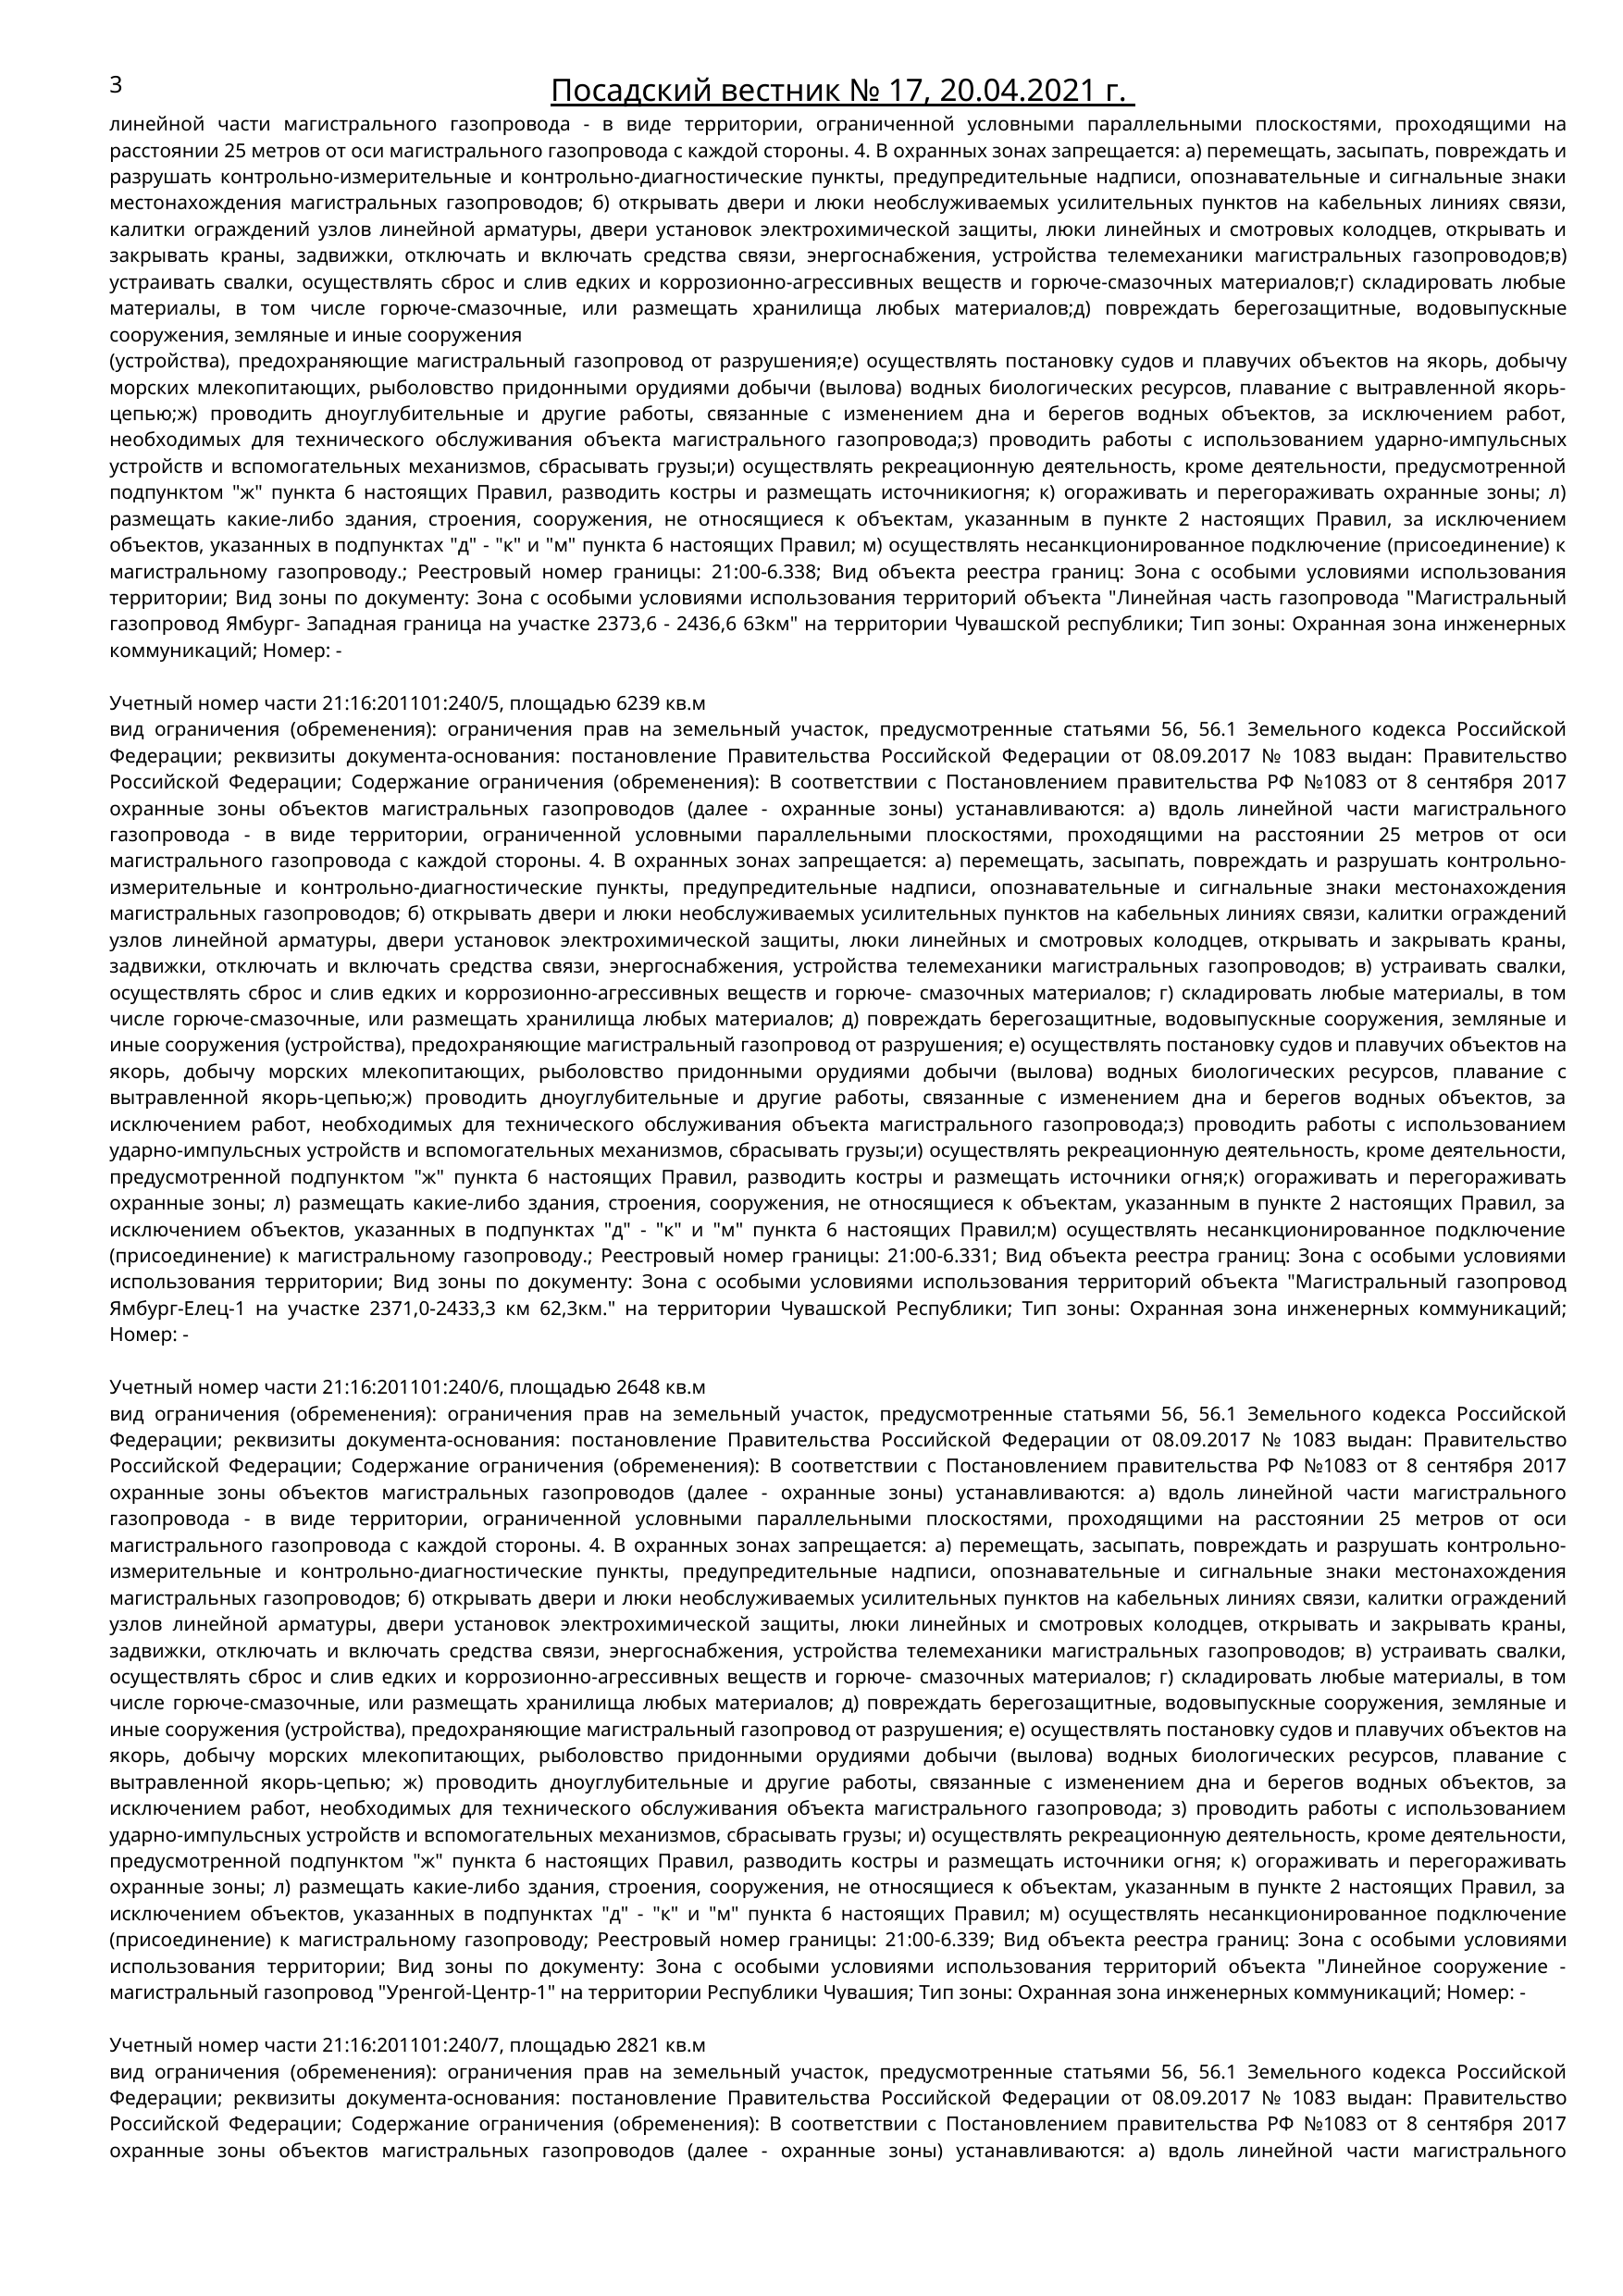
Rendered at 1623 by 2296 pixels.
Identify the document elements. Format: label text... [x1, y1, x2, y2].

text Учетный номер части 21:16:201101:240/5, площадью 6239 кв.м [109, 689, 1568, 715]
text вид ограничения (обременения): ограничения прав на земельный участок, предусмотренные статьями 56, 56.1 Земельного кодекса Российской Федерации; реквизиты документа-основания: постановление Правительства Российской Федерации от 08.09.2017 № 1083 выдан: Правительство Российской Федерации; Содержание ограничения (обременения): В соответствии с Постановлением правительства РФ №1083 от 8 сентября 2017 охранные зоны объектов магистральных газопроводов (далее - охранные зоны) устанавливаются: а) вдоль линейной части магистрального газопровода - в виде территории, ограниченной условными параллельными плоскостями, проходящими на расстоянии 25 метров от оси магистрального газопровода с каждой стороны. 4. В охранных зонах запрещается: а) перемещать, засыпать, повреждать и разрушать контрольно-измерительные и контрольно-диагностические пункты, предупредительные надписи, опознавательные и сигнальные знаки местонахождения магистральных газопроводов; б) открывать двери и люки необслуживаемых усилительных пунктов на кабельных линиях связи, калитки ограждений узлов линейной арматуры, двери установок электрохимической защиты, люки линейных и смотровых колодцев, открывать и закрывать краны, задвижки, отключать и включать средства связи, энергоснабжения, устройства телемеханики магистральных газопроводов; в) устраивать свалки, осуществлять сброс и слив едких и коррозионно-агрессивных веществ и горюче- смазочных материалов; г) складировать любые материалы, в том числе горюче-смазочные, или размещать хранилища любых материалов; д) повреждать берегозащитные, водовыпускные сооружения, земляные и иные сооружения (устройства), предохраняющие магистральный газопровод от разрушения; е) осуществлять постановку судов и плавучих объектов на якорь, добычу морских млекопитающих, рыболовство придонными орудиями добычи (вылова) водных биологических ресурсов, плавание с вытравленной якорь-цепью; ж) проводить дноуглубительные и другие работы, связанные с изменением дна и берегов водных объектов, за исключением работ, необходимых для технического обслуживания объекта магистрального газопровода; з) проводить работы с использованием ударно-импульсных устройств и вспомогательных механизмов, сбрасывать грузы; и) осуществлять рекреационную деятельность, кроме деятельности, предусмотренной подпунктом "ж" пункта 6 настоящих Правил, разводить костры и размещать источники огня; к) огораживать и перегораживать охранные зоны; л) размещать какие-либо здания, строения, сооружения, не относящиеся к объектам, указанным в пункте 2 настоящих Правил, за исключением объектов, указанных в подпунктах "д" - "к" и "м" пункта 6 настоящих Правил; м) осуществлять несанкционированное подключение (присоединение) к магистральному газопроводу; Реестровый номер границы: 21:00-6.339; Вид объекта реестра границ: Зона с особыми условиями использования территории; Вид зоны по документу: Зона с особыми условиями использования территорий объекта "Линейное сооружение - магистральный газопровод "Уренгой-Центр-1" на территории Республики Чувашия; Тип зоны: Охранная зона инженерных коммуникаций; Номер: - [109, 1400, 1568, 2005]
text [109, 2058, 1568, 2163]
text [109, 110, 1568, 347]
text (устройства), предохраняющие магистральный газопровод от разрушения;е) осуществлять постановку судов и плавучих объектов на якорь, добычу морских млекопитающих, рыболовство придонными орудиями добычи (вылова) водных биологических ресурсов, плавание с вытравленной якорь-цепью;ж) проводить дноуглубительные и другие работы, связанные с изменением дна и берегов водных объектов, за исключением работ, необходимых для технического обслуживания объекта магистрального газопровода;з) проводить работы с использованием ударно-импульсных устройств и вспомогательных механизмов, сбрасывать грузы;и) осуществлять рекреационную деятельность, кроме деятельности, предусмотренной подпунктом "ж" пункта 6 настоящих Правил, разводить костры и размещать источникиогня; к) огораживать и перегораживать охранные зоны; л) размещать какие-либо здания, строения, сооружения, не относящиеся к объектам, указанным в пункте 2 настоящих Правил, за исключением объектов, указанных в подпунктах "д" - "к" и "м" пункта 6 настоящих Правил; м) осуществлять несанкционированное подключение (присоединение) к магистральному газопроводу.; Реестровый номер границы: 21:00-6.338; Вид объекта реестра границ: Зона с особыми условиями использования территории; Вид зоны по документу: Зона с особыми условиями использования территорий объекта "Линейная часть газопровода "Магистральный газопровод Ямбург- Западная граница на участке 2373,6 - 2436,6 63км" на территории Чувашской республики; Тип зоны: Охранная зона инженерных коммуникаций; Номер: - [109, 347, 1568, 663]
text вид ограничения (обременения): ограничения прав на земельный участок, предусмотренные статьями 56, 56.1 Земельного кодекса Российской Федерации; реквизиты документа-основания: постановление Правительства Российской Федерации от 08.09.2017 № 1083 выдан: Правительство Российской Федерации; Содержание ограничения (обременения): В соответствии с Постановлением правительства РФ №1083 от 8 сентября 2017 охранные зоны объектов магистральных газопроводов (далее - охранные зоны) устанавливаются: а) вдоль линейной части магистрального газопровода - в виде территории, ограниченной условными параллельными плоскостями, проходящими на расстоянии 25 метров от оси магистрального газопровода с каждой стороны. 4. В охранных зонах запрещается: а) перемещать, засыпать, повреждать и разрушать контрольно-измерительные и контрольно-диагностические пункты, предупредительные надписи, опознавательные и сигнальные знаки местонахождения магистральных газопроводов; б) открывать двери и люки необслуживаемых усилительных пунктов на кабельных линиях связи, калитки ограждений узлов линейной арматуры, двери установок электрохимической защиты, люки линейных и смотровых колодцев, открывать и закрывать краны, задвижки, отключать и включать средства связи, энергоснабжения, устройства телемеханики магистральных газопроводов; в) устраивать свалки, осуществлять сброс и слив едких и коррозионно-агрессивных веществ и горюче- смазочных материалов; г) складировать любые материалы, в том числе горюче-смазочные, или размещать хранилища любых материалов; д) повреждать берегозащитные, водовыпускные сооружения, земляные и иные сооружения (устройства), предохраняющие магистральный газопровод от разрушения; е) осуществлять постановку судов и плавучих объектов на якорь, добычу морских млекопитающих, рыболовство придонными орудиями добычи (вылова) водных биологических ресурсов, плавание с вытравленной якорь-цепью;ж) проводить дноуглубительные и другие работы, связанные с изменением дна и берегов водных объектов, за исключением работ, необходимых для технического обслуживания объекта магистрального газопровода;з) проводить работы с использованием ударно-импульсных устройств и вспомогательных механизмов, сбрасывать грузы;и) осуществлять рекреационную деятельность, кроме деятельности, предусмотренной подпунктом "ж" пункта 6 настоящих Правил, разводить костры и размещать источники огня;к) огораживать и перегораживать охранные зоны; л) размещать какие-либо здания, строения, сооружения, не относящиеся к объектам, указанным в пункте 2 настоящих Правил, за исключением объектов, указанных в подпунктах "д" - "к" и "м" пункта 6 настоящих Правил;м) осуществлять несанкционированное подключение (присоединение) к магистральному газопроводу.; Реестровый номер границы: 21:00-6.331; Вид объекта реестра границ: Зона с особыми условиями использования территории; Вид зоны по документу: Зона с особыми условиями использования территорий объекта "Магистральный газопровод Ямбург-Елец-1 на участке 2371,0-2433,3 км 62,3км." на территории Чувашской Республики; Тип зоны: Охранная зона инженерных коммуникаций; Номер: - [109, 715, 1568, 1347]
text Учетный номер части 21:16:201101:240/6, площадью 2648 кв.м [109, 1373, 1568, 1400]
text Учетный номер части 21:16:201101:240/7, площадью 2821 кв.м [109, 2031, 1568, 2058]
